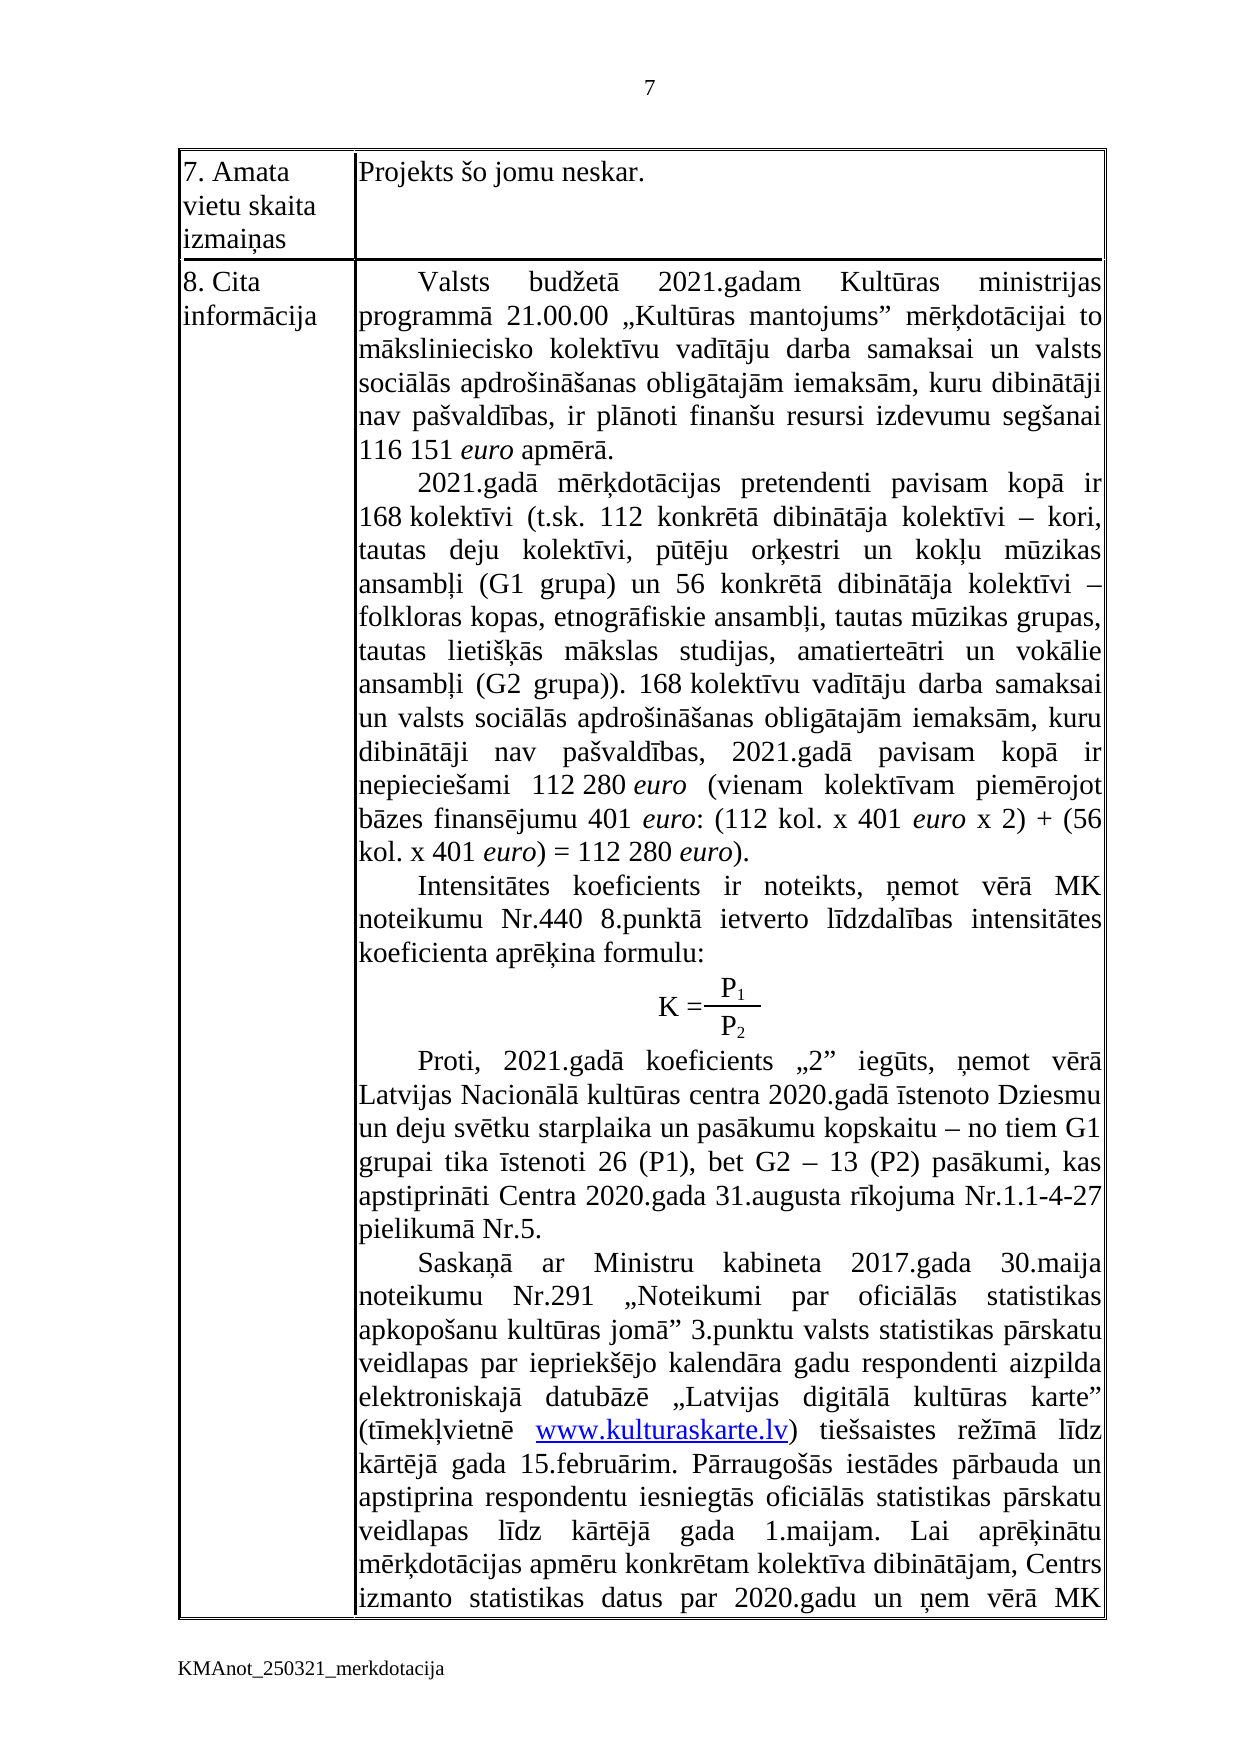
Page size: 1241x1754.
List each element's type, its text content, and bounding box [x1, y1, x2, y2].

table_cell 8. Cita informācija [180, 258, 355, 1617]
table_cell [355, 151, 1104, 258]
table_cell 7. Amata vietu skaita izmaiņas [180, 149, 355, 258]
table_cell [355, 258, 1105, 1617]
